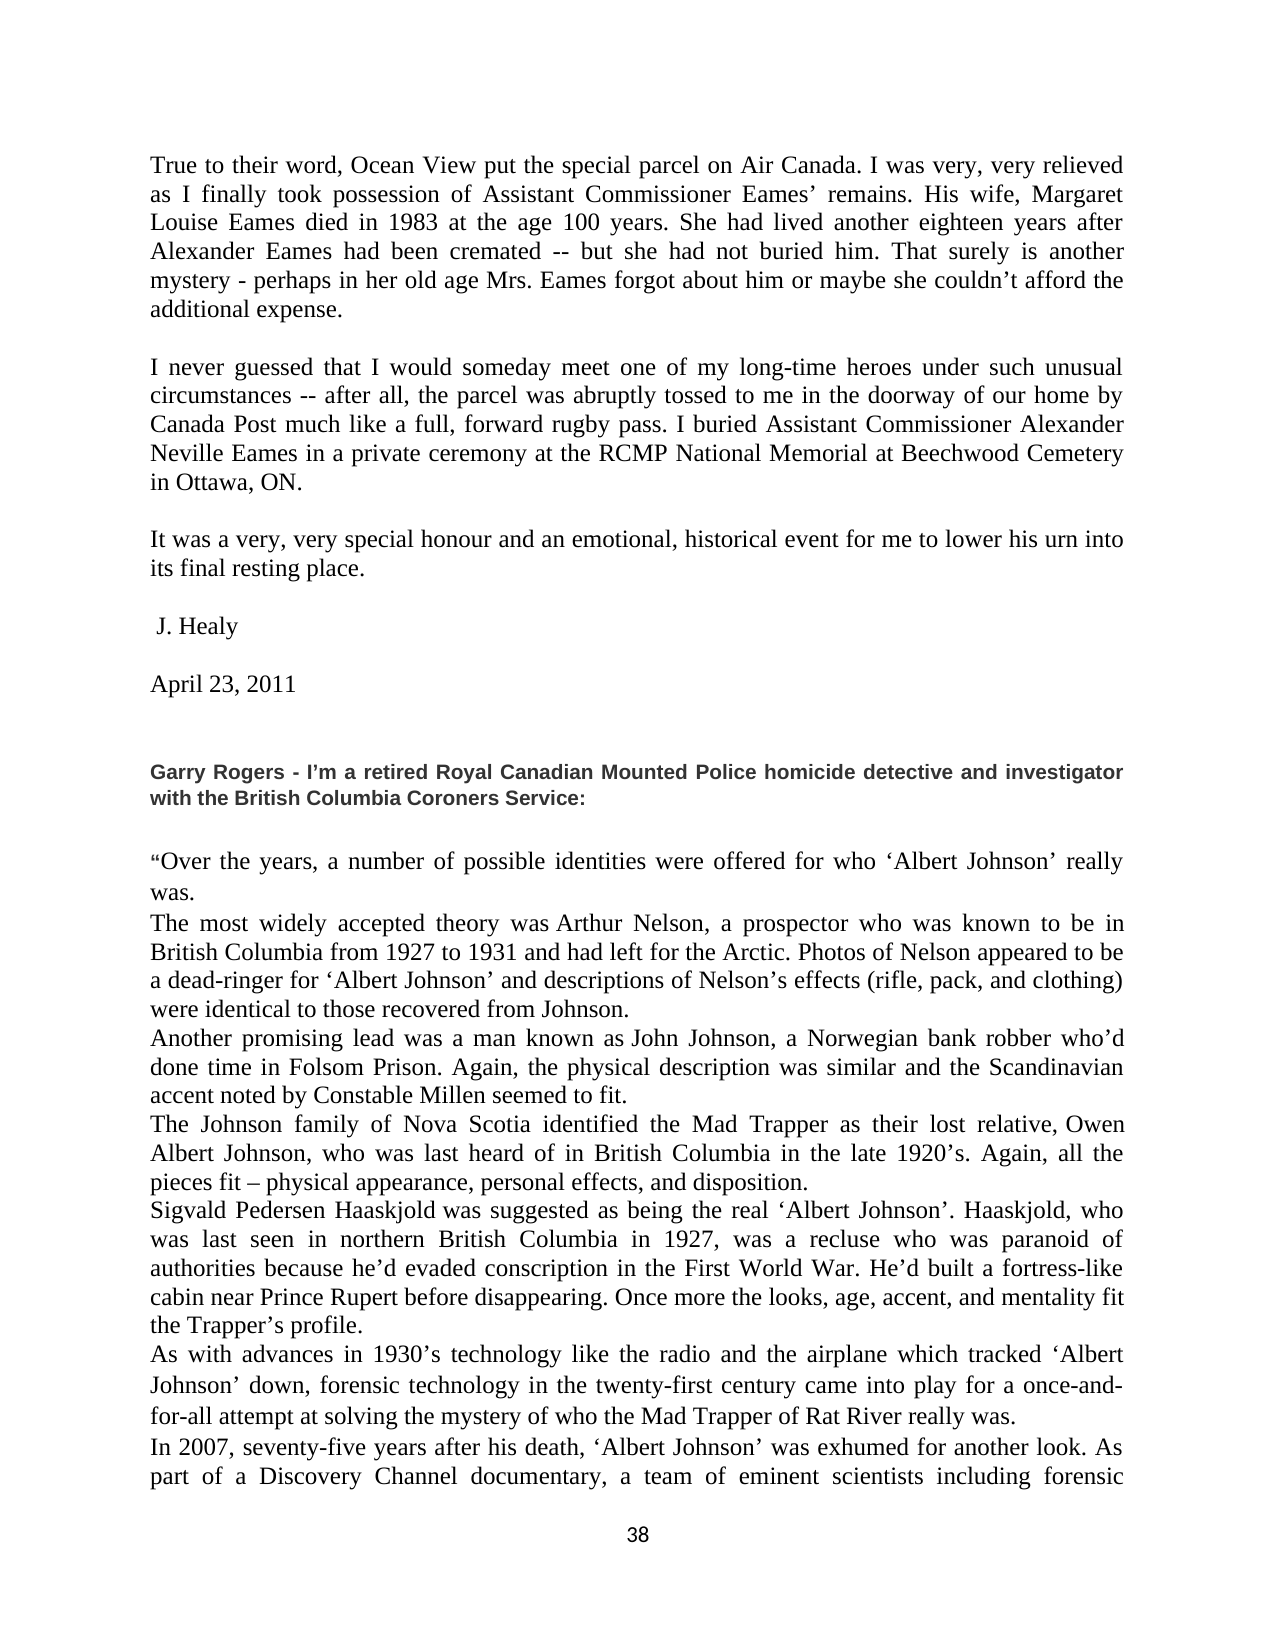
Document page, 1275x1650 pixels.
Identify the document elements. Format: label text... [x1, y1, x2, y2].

text J. Healy [150, 611, 1125, 640]
subtitle Garry Rogers - I’m a retired Royal Canadian Mounted Police homicide detective and investigator with the British Columbia Coroners Service: [150, 784, 1125, 810]
text April 23, 2011 [150, 669, 1125, 698]
subtitle “Over the years, a number of possible identities were offered for who ‘Albert Johnson’ really was. [150, 846, 1125, 906]
text Sigvald Pedersen Haaskjold was suggested as being the real ‘Albert Johnson’. Haaskjold, who was last seen in northern British Columbia in 1927, was a recluse who was paranoid of authorities because he’d evaded conscription in the First World War. He’d built a fortress-like cabin near Prince Rupert before disappearing. Once more the looks, age, accent, and mentality fit the Trapper’s profile. [150, 1195, 1125, 1339]
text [150, 1432, 1125, 1490]
text True to their word, Ocean View put the special parcel on Air Canada. I was very, very relieved as I finally took possession of Assistant Commissioner Eames’ remains. His wife, Margaret Louise Eames died in 1983 at the age 100 years. She had lived another eighteen years after Alexander Eames had been cremated -- but she had not buried him. That surely is another mystery - perhaps in her old age Mrs. Eames forgot about him or maybe she couldn’t afford the additional expense. [150, 150, 1125, 322]
subtitle As with advances in 1930’s technology like the radio and the airplane which tracked ‘Albert Johnson’ down, forensic technology in the twenty-first century came into play for a once-and-for-all attempt at solving the mystery of who the Mad Trapper of Rat River really was. [150, 1339, 1125, 1430]
text The Johnson family of Nova Scotia identified the Mad Trapper as their lost relative, Owen Albert Johnson, who was last heard of in British Columbia in the late 1920’s. Again, all the pieces fit – physical appearance, personal effects, and disposition. [150, 1109, 1125, 1195]
text I never guessed that I would someday meet one of my long-time heroes under such unusual circumstances -- after all, the parcel was abruptly tossed to me in the doorway of our home by Canada Post much like a full, forward rugby pass. I buried Assistant Commissioner Alexander Neville Eames in a private ceremony at the RCMP National Memorial at Beechwood Cemetery in Ottawa, ON. [150, 352, 1125, 495]
text It was a very, very special honour and an emotional, historical event for me to lower his urn into its final resting place. [150, 524, 1125, 582]
text The most widely accepted theory was Arthur Nelson, a prospector who was known to be in British Columbia from 1927 to 1931 and had left for the Arctic. Photos of Nelson appeared to be a dead-ringer for ‘Albert Johnson’ and descriptions of Nelson’s effects (rifle, pack, and clothing) were identical to those recovered from Johnson. [150, 908, 1125, 1023]
text Another promising lead was a man known as John Johnson, a Norwegian bank robber who’d done time in Folsom Prison. Again, the physical description was similar and the Scandinavian accent noted by Constable Millen seemed to fit. [150, 1023, 1125, 1109]
